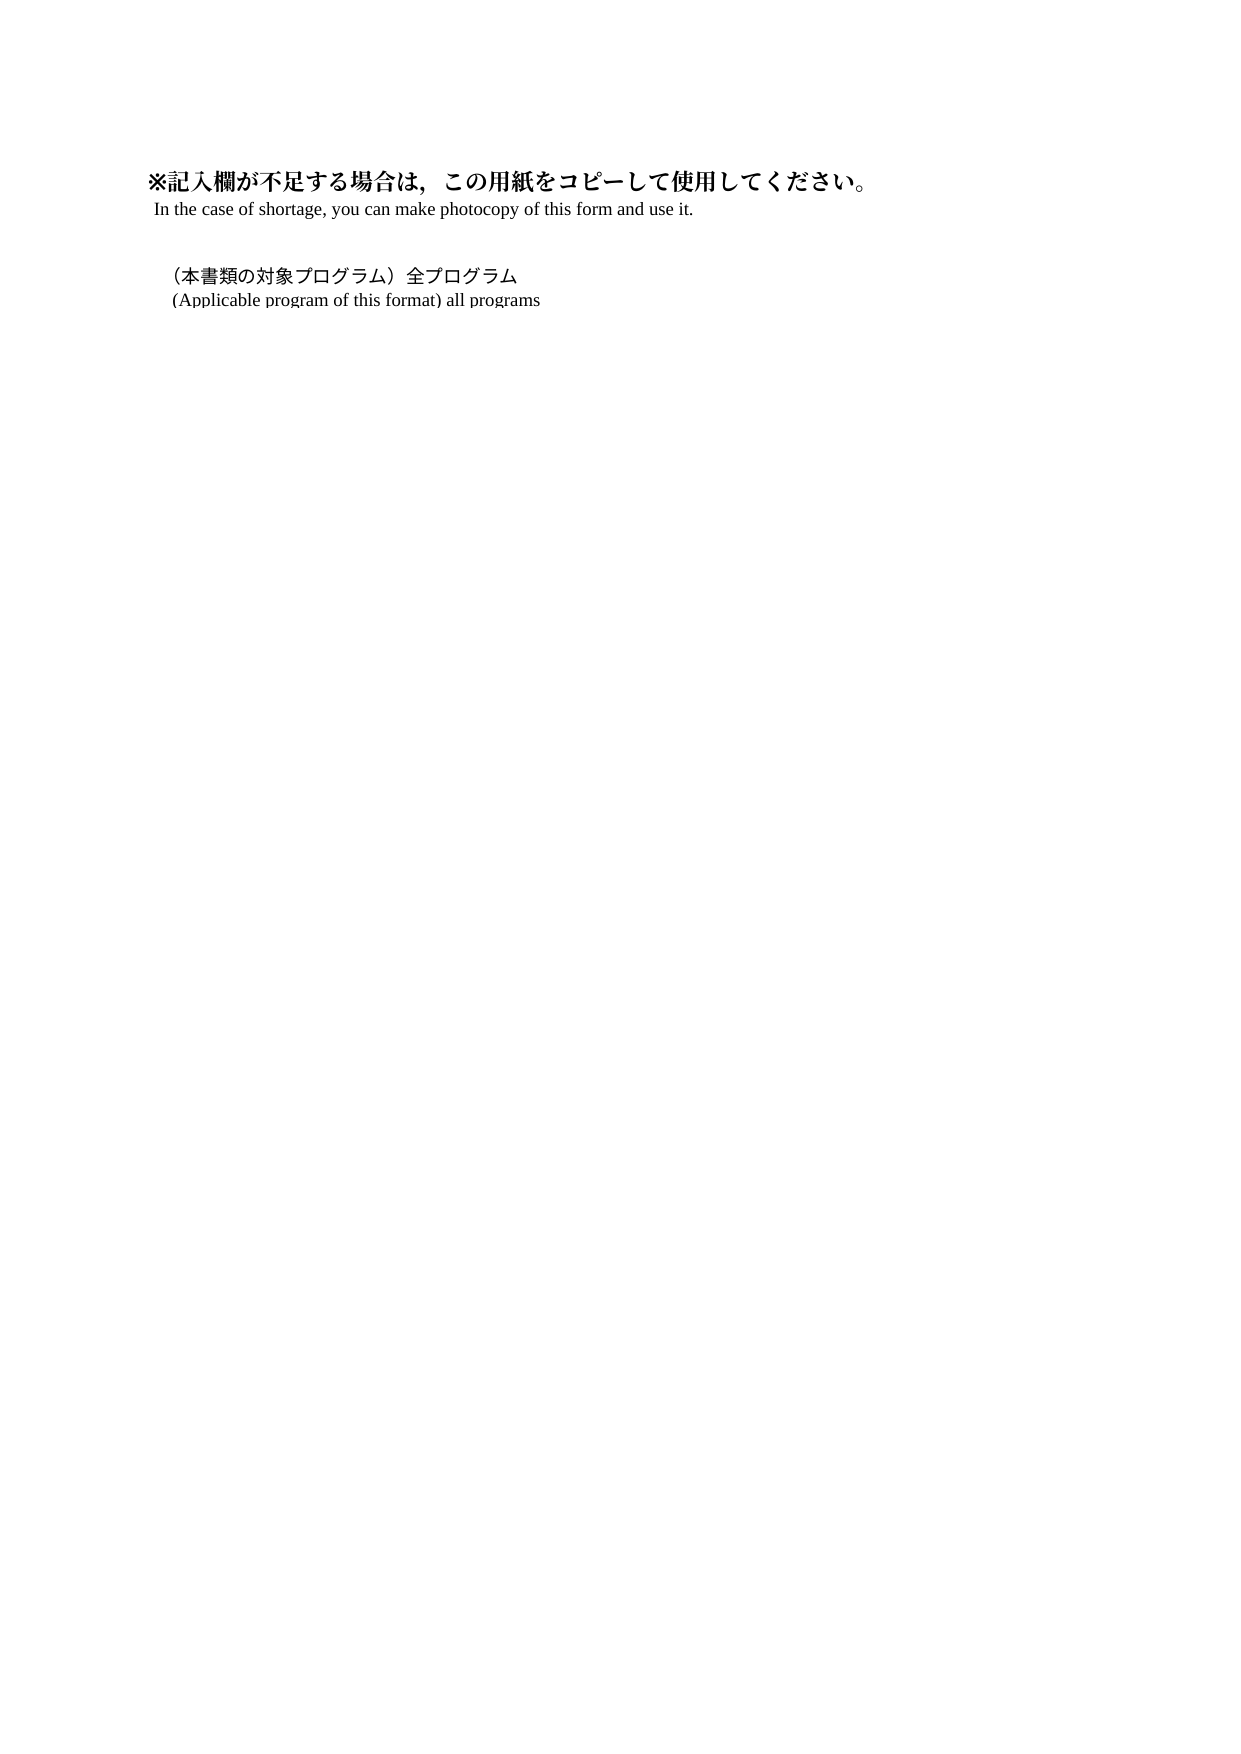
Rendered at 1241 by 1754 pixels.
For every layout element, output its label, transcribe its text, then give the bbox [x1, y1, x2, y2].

text ※記入欄が不足する場合は，この用紙をコピーして使用してください。 [148, 164, 1092, 198]
text In the case of shortage, you can make photocopy of this form and use it. [148, 198, 1092, 219]
